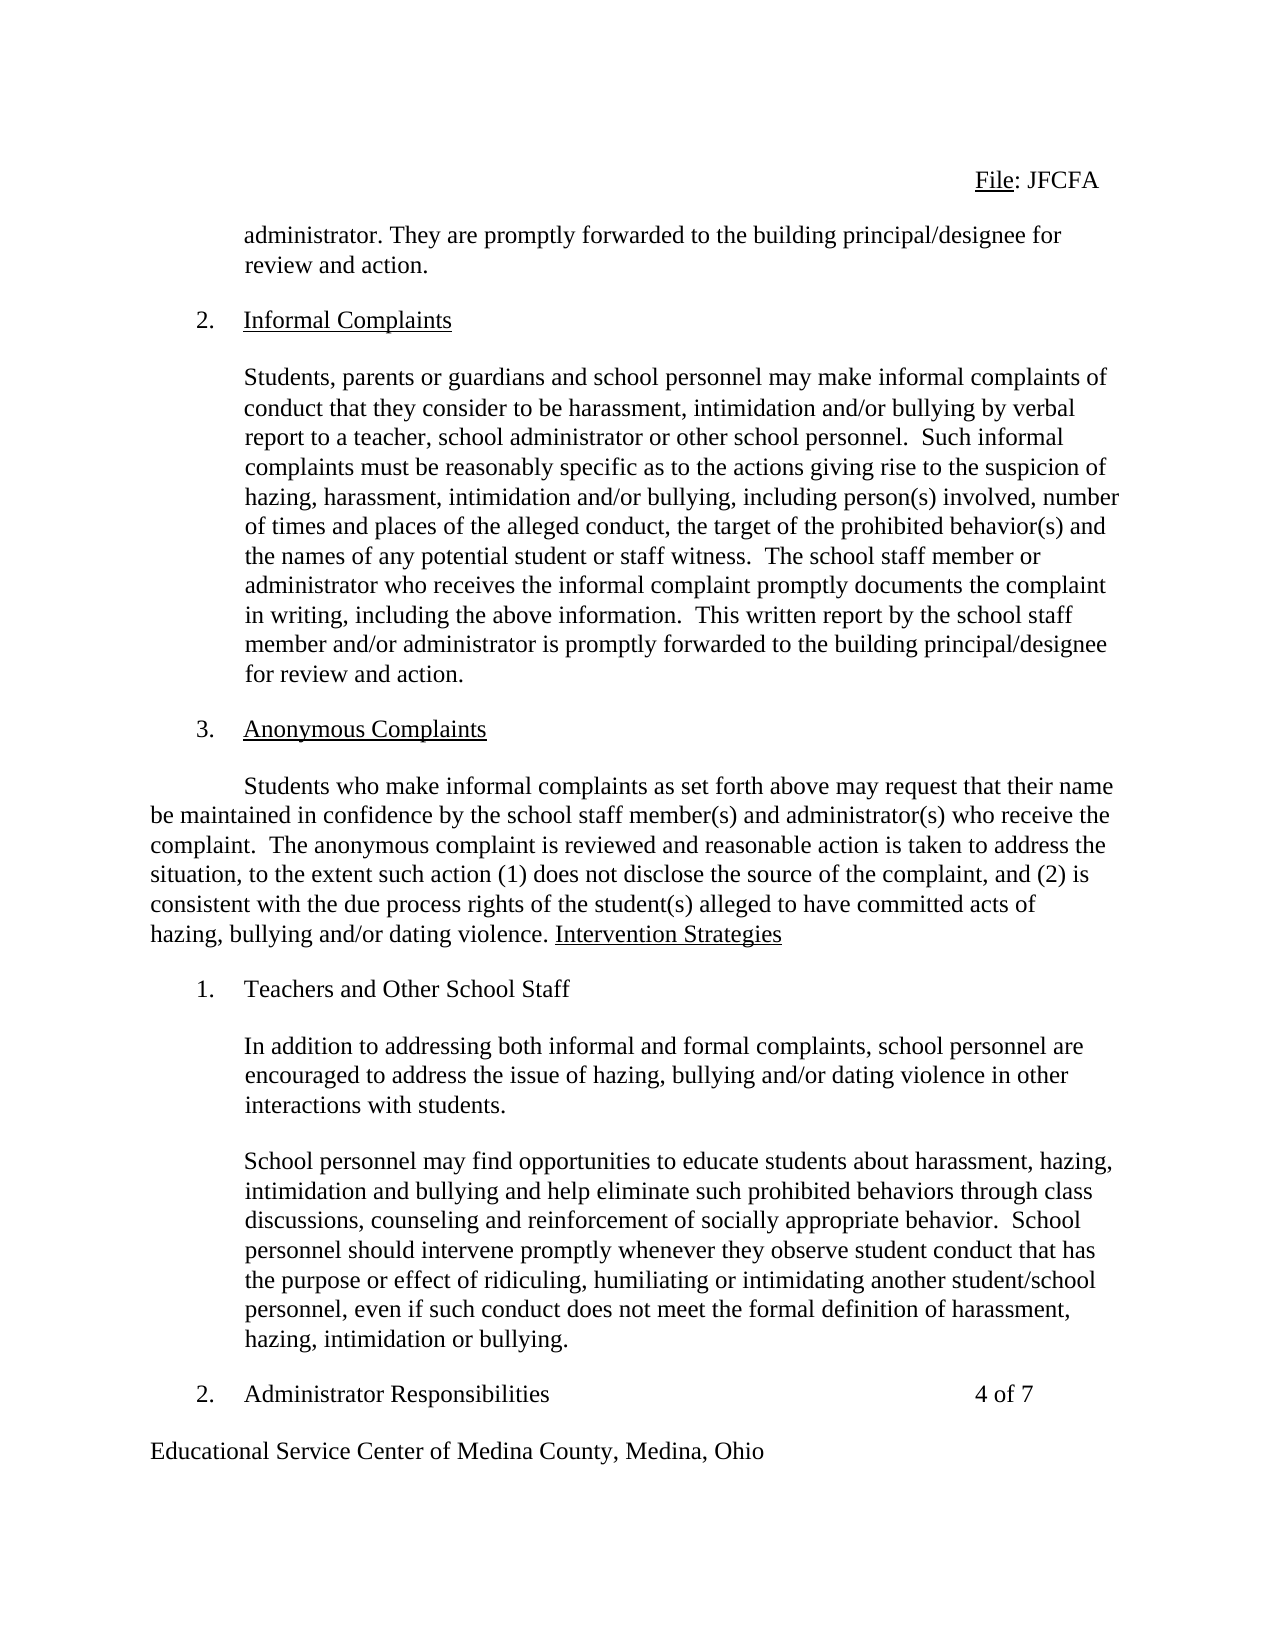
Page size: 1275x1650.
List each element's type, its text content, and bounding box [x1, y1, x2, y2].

text In addition to addressing both informal and formal complaints, school personnel are encouraged to address the issue of hazing, bullying and/or dating violence in other interactions with students. [244, 1031, 1123, 1119]
text Students who make informal complaints as set forth above may request that their name be maintained in confidence by the school staff member(s) and administrator(s) who receive the complaint. The anonymous complaint is reviewed and reasonable action is taken to address the situation, to the extent such action (1) does not disclose the source of the complaint, and (2) is consistent with the due process rights of the student(s) alleged to have committed acts of hazing, bullying and/or dating violence. Intervention Strategies [150, 771, 1115, 947]
text File: JFCFA [244, 165, 1123, 194]
text administrator. They are promptly forwarded to the building principal/designee for review and action. [244, 221, 1123, 279]
list Administrator Responsibilities 4 of 7 [196, 1379, 1123, 1408]
text conduct that they consider to be harassment, intimidation and/or bullying by verbal report to a teacher, school administrator or other school personnel. Such informal complaints must be reasonably specific as to the actions giving rise to the suspicion of hazing, harassment, intimidation and/or bullying, including person(s) involved, number of times and places of the alleged conduct, the target of the prohibited behavior(s) and the names of any potential student or staff witness. The school staff member or administrator who receives the informal complaint promptly documents the complaint in writing, including the above information. This written report by the school staff member and/or administrator is promptly forwarded to the building principal/designee for review and action. [244, 393, 1123, 688]
text Students, parents or guardians and school personnel may make informal complaints of [244, 362, 1123, 391]
list Teachers and Other School Staff [196, 974, 1123, 1003]
subtitle 2. Informal Complaints [150, 306, 1125, 334]
text School personnel may find opportunities to educate students about harassment, hazing, intimidation and bullying and help eliminate such prohibited behaviors through class discussions, counseling and reinforcement of socially appropriate behavior. School personnel should intervene promptly whenever they observe student conduct that has the purpose or effect of ridiculing, humiliating or intimidating another student/school personnel, even if such conduct does not meet the formal definition of harassment, hazing, intimidation or bullying. [244, 1146, 1123, 1353]
subtitle 3. Anonymous Complaints [150, 714, 1125, 743]
